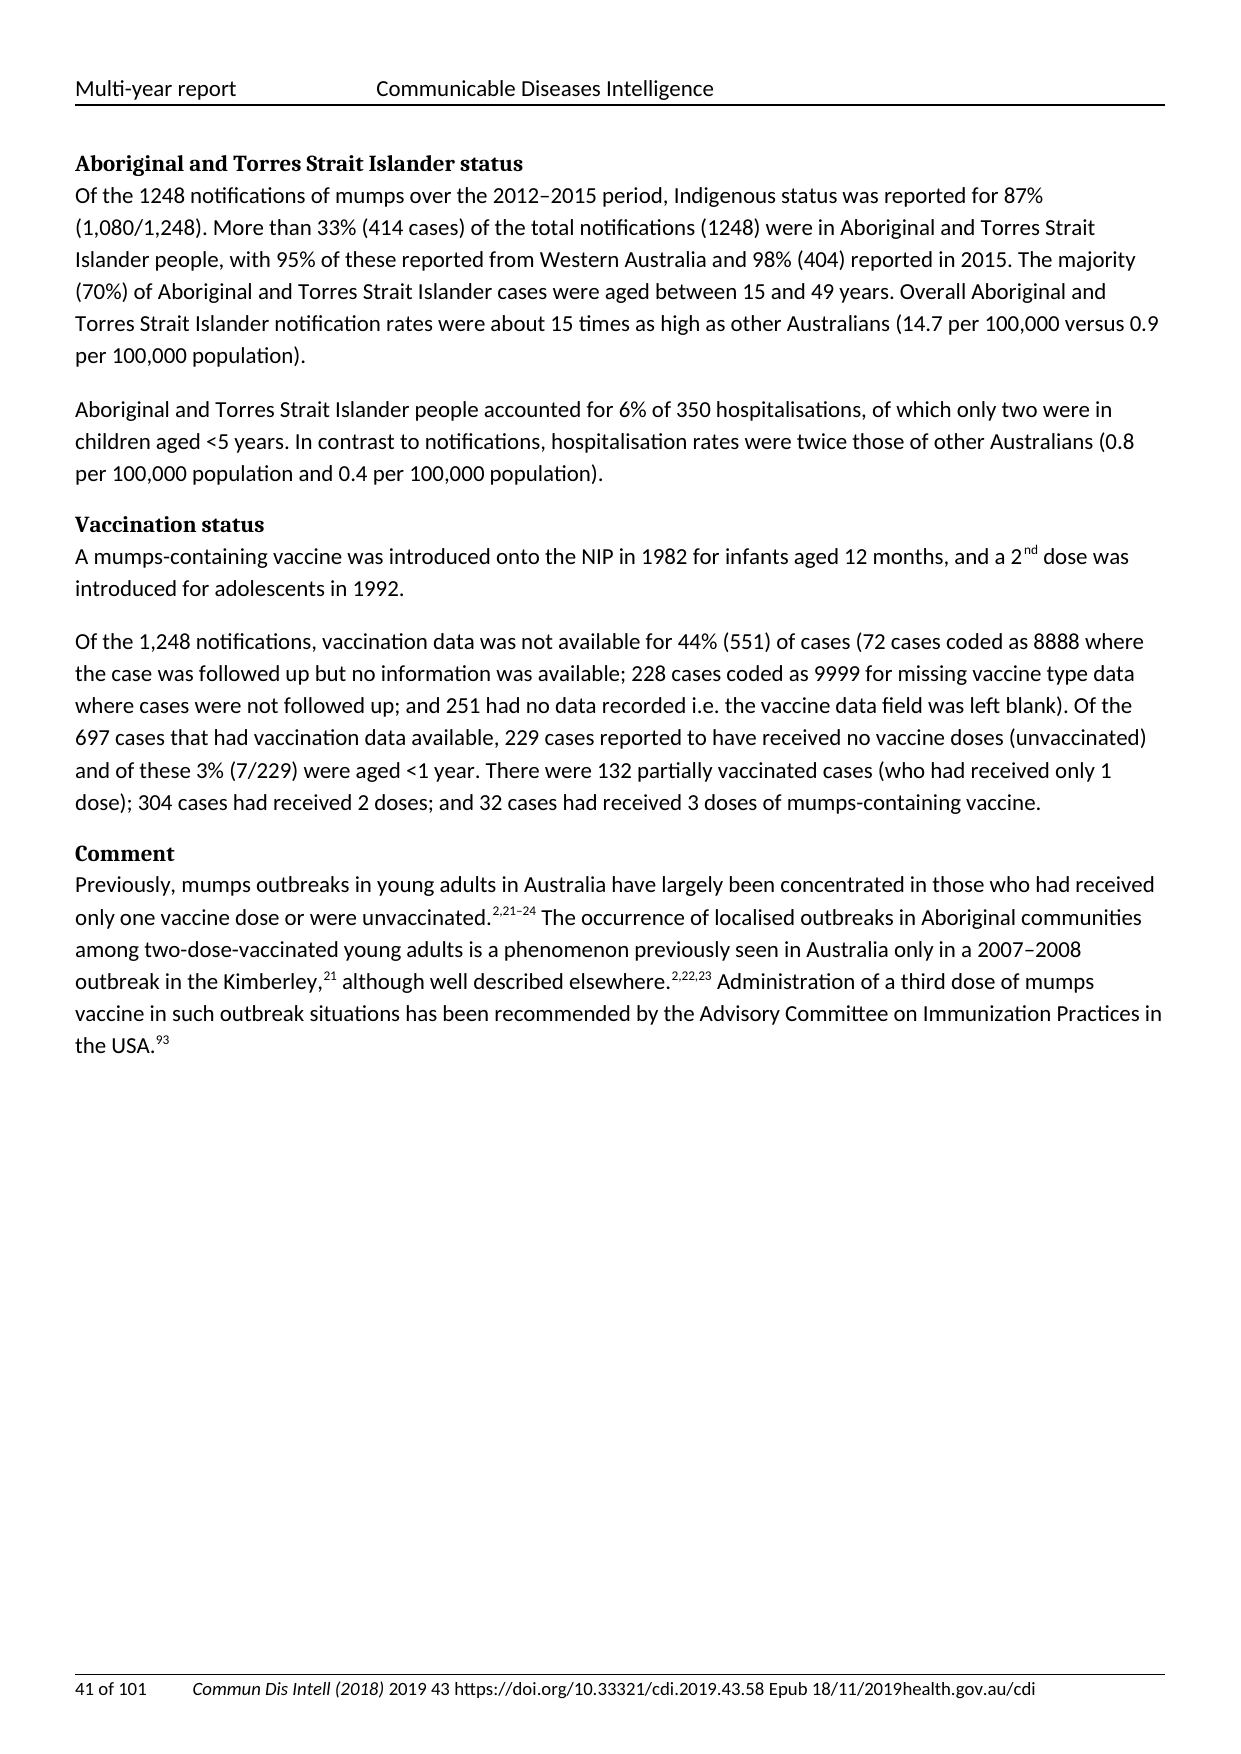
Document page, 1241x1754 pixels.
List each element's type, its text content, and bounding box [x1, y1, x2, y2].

subtitle Aboriginal and Torres Strait Islander status [75, 151, 1165, 177]
text Previously, mumps outbreaks in young adults in Australia have largely been concentrated in those who had received only one vaccine dose or were unvaccinated.2,21–24 The occurrence of localised outbreaks in Aboriginal communities among two-dose-vaccinated young adults is a phenomenon previously seen in Australia only in a 2007–2008 outbreak in the Kimberley,21 although well described elsewhere.2,22,23 Administration of a third dose of mumps vaccine in such outbreak situations has been recommended by the Advisory Committee on Immunization Practices in the USA.93 [75, 871, 1165, 1059]
text Of the 1248 notifications of mumps over the 2012–2015 period, Indigenous status was reported for 87% (1,080/1,248). More than 33% (414 cases) of the total notifications (1248) were in Aboriginal and Torres Strait Islander people, with 95% of these reported from Western Australia and 98% (404) reported in 2015. The majority (70%) of Aboriginal and Torres Strait Islander cases were aged between 15 and 49 years. Overall Aboriginal and Torres Strait Islander notification rates were about 15 times as high as other Australians (14.7 per 100,000 versus 0.9 per 100,000 population). [75, 181, 1165, 370]
text Aboriginal and Torres Strait Islander people accounted for 6% of 350 hospitalisations, of which only two were in children aged <5 years. In contrast to notifications, hospitalisation rates were twice those of other Australians (0.8 per 100,000 population and 0.4 per 100,000 population). [75, 395, 1165, 487]
subtitle Comment [75, 841, 1165, 867]
text Of the 1,248 notifications, vaccination data was not available for 44% (551) of cases (72 cases coded as 8888 where the case was followed up but no information was available; 228 cases coded as 9999 for missing vaccine type data where cases were not followed up; and 251 had no data recorded i.e. the vaccine data field was left blank). Of the 697 cases that had vaccination data available, 229 cases reported to have received no vaccine doses (unvaccinated) and of these 3% (7/229) were aged <1 year. There were 132 partially vaccinated cases (who had received only 1 dose); 304 cases had received 2 doses; and 32 cases had received 3 doses of mumps-containing vaccine. [75, 627, 1165, 816]
subtitle Vaccination status [75, 512, 1165, 538]
text A mumps-containing vaccine was introduced onto the NIP in 1982 for infants aged 12 months, and a 2nd dose was introduced for adolescents in 1992. [75, 542, 1165, 602]
